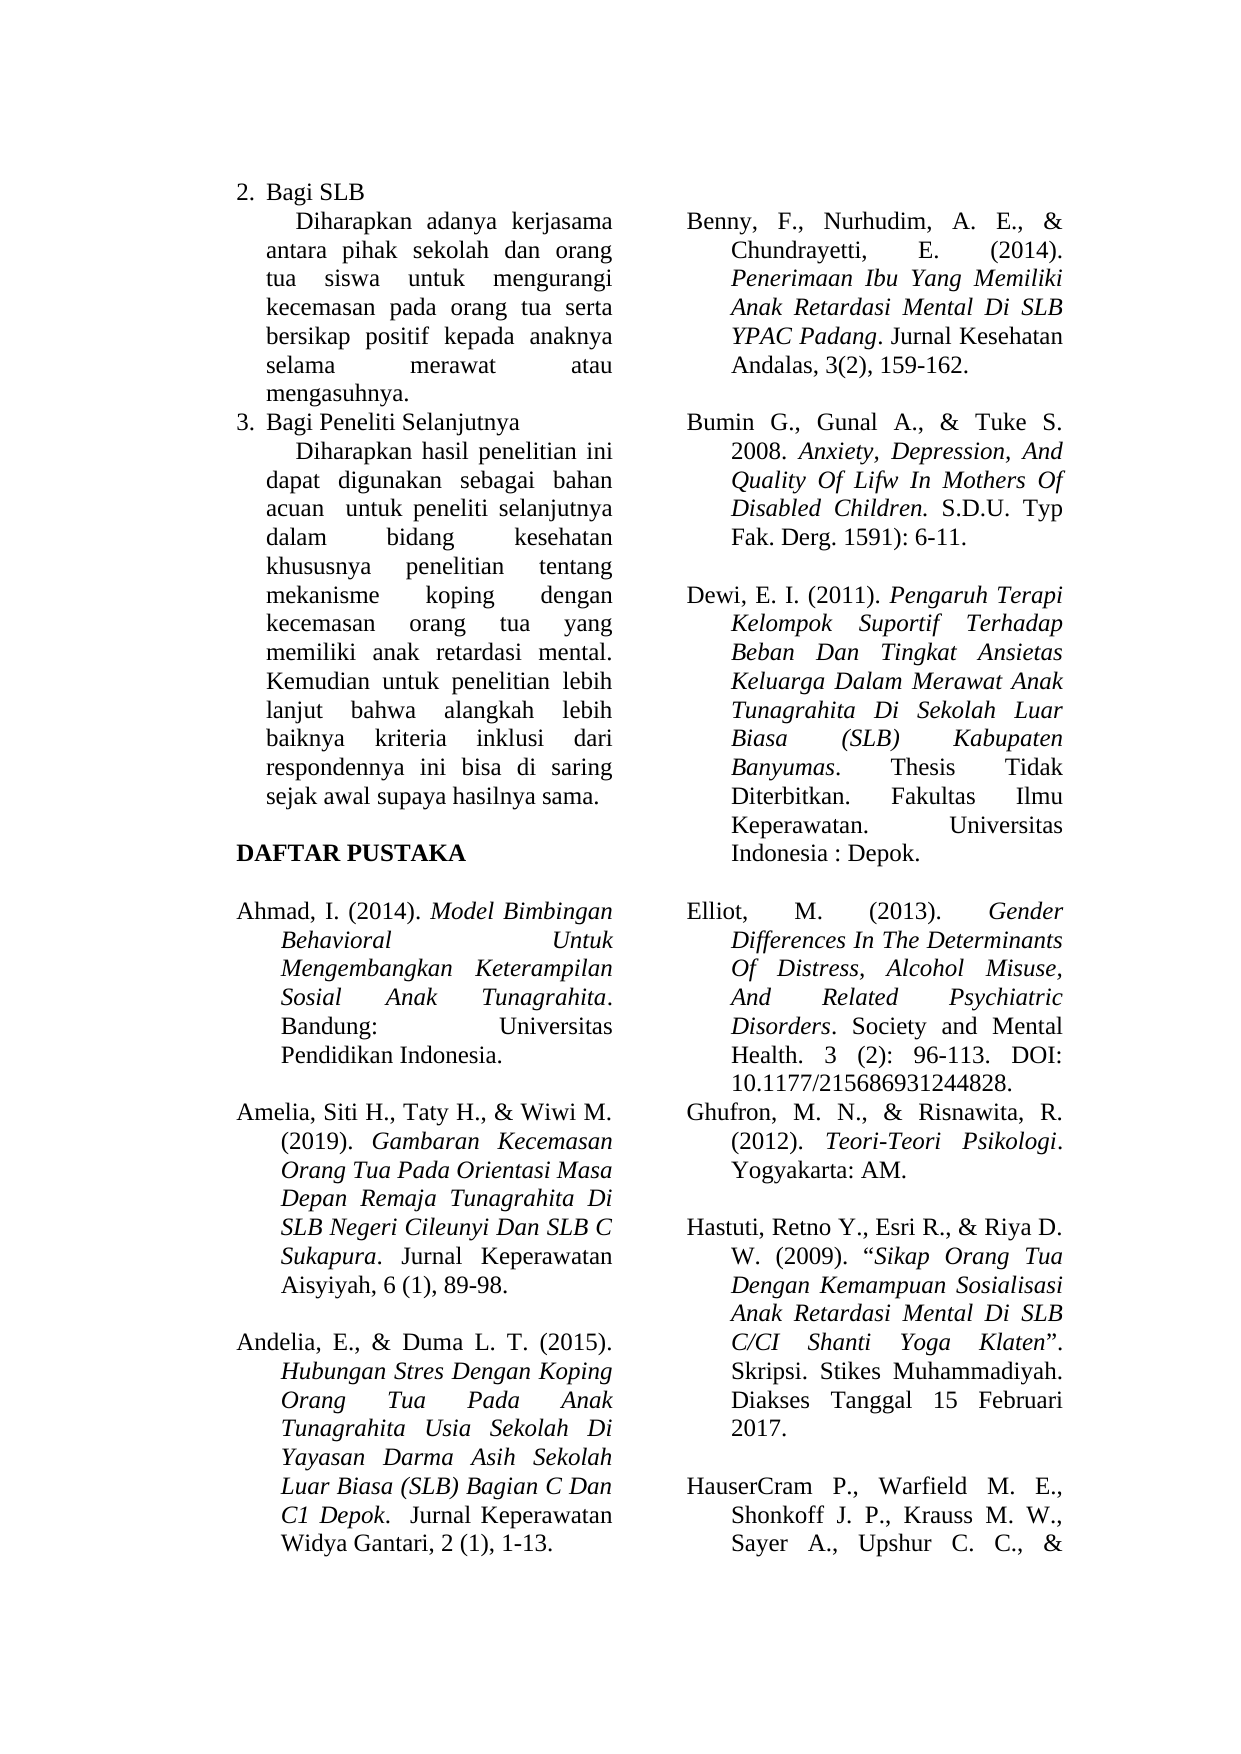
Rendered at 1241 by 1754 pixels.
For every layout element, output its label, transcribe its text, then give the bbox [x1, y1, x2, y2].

text Diharapkan hasil penelitian ini dapat digunakan sebagai bahan acuan untuk peneliti selanjutnya dalam bidang kesehatan khususnya penelitian tentang mekanisme koping dengan kecemasan orang tua yang memiliki anak retardasi mental. Kemudian untuk penelitian lebih lanjut bahwa alangkah lebih baiknya kriteria inklusi dari respondennya ini bisa di saring sejak awal supaya hasilnya sama. [266, 436, 613, 810]
text Amelia, Siti H., Taty H., & Wiwi M. (2019). Gambaran Kecemasan Orang Tua Pada Orientasi Masa Depan Remaja Tunagrahita Di SLB Negeri Cileunyi Dan SLB C Sukapura. Jurnal Keperawatan Aisyiyah, 6 (1), 89-98. [236, 1097, 613, 1298]
text Diharapkan adanya kerjasama antara pihak sekolah dan orang tua siswa untuk mengurangi kecemasan pada orang tua serta bersikap positif kepada anaknya selama merawat atau mengasuhnya. [266, 206, 613, 407]
text Andelia, E., & Duma L. T. (2015). Hubungan Stres Dengan Koping Orang Tua Pada Anak Tunagrahita Usia Sekolah Di Yayasan Darma Asih Sekolah Luar Biasa (SLB) Bagian C Dan C1 Depok. Jurnal Keperawatan Widya Gantari, 2 (1), 1-13. [236, 1327, 613, 1557]
text Benny, F., Nurhudim, A. E., & Chundrayetti, E. (2014). Penerimaan Ibu Yang Memiliki Anak Retardasi Mental Di SLB YPAC Padang. Jurnal Kesehatan Andalas, 3(2), 159-162. [686, 206, 1063, 378]
text Hastuti, Retno Y., Esri R., & Riya D. W. (2009). “Sikap Orang Tua Dengan Kemampuan Sosialisasi Anak Retardasi Mental Di SLB C/CI Shanti Yoga Klaten”. Skripsi. Stikes Muhammadiyah. Diakses Tanggal 15 Februari 2017. [686, 1212, 1063, 1442]
list Bagi SLB [236, 177, 613, 206]
text Bumin G., Gunal A., & Tuke S. 2008. Anxiety, Depression, And Quality Of Lifw In Mothers Of Disabled Children. S.D.U. Typ Fak. Derg. 1591): 6-11. [686, 407, 1063, 551]
text Ghufron, M. N., & Risnawita, R. (2012). Teori-Teori Psikologi. Yogyakarta: AM. [686, 1097, 1063, 1183]
text Dewi, E. I. (2011). Pengaruh Terapi Kelompok Suportif Terhadap Beban Dan Tingkat Ansietas Keluarga Dalam Merawat Anak Tunagrahita Di Sekolah Luar Biasa (SLB) Kabupaten Banyumas. Thesis Tidak Diterbitkan. Fakultas Ilmu Keperawatan. Universitas Indonesia : Depok. [686, 580, 1063, 867]
text DAFTAR PUSTAKA [236, 838, 613, 867]
text Elliot, M. (2013). Gender Differences In The Determinants Of Distress, Alcohol Misuse, And Related Psychiatric Disorders. Society and Mental Health. 3 (2): 96-113. DOI: 10.1177/215686931244828. [686, 896, 1063, 1097]
text Ahmad, I. (2014). Model Bimbingan Behavioral Untuk Mengembangkan Keterampilan Sosial Anak Tunagrahita. Bandung: Universitas Pendidikan Indonesia. [236, 896, 613, 1068]
list Bagi Peneliti Selanjutnya [236, 407, 613, 436]
